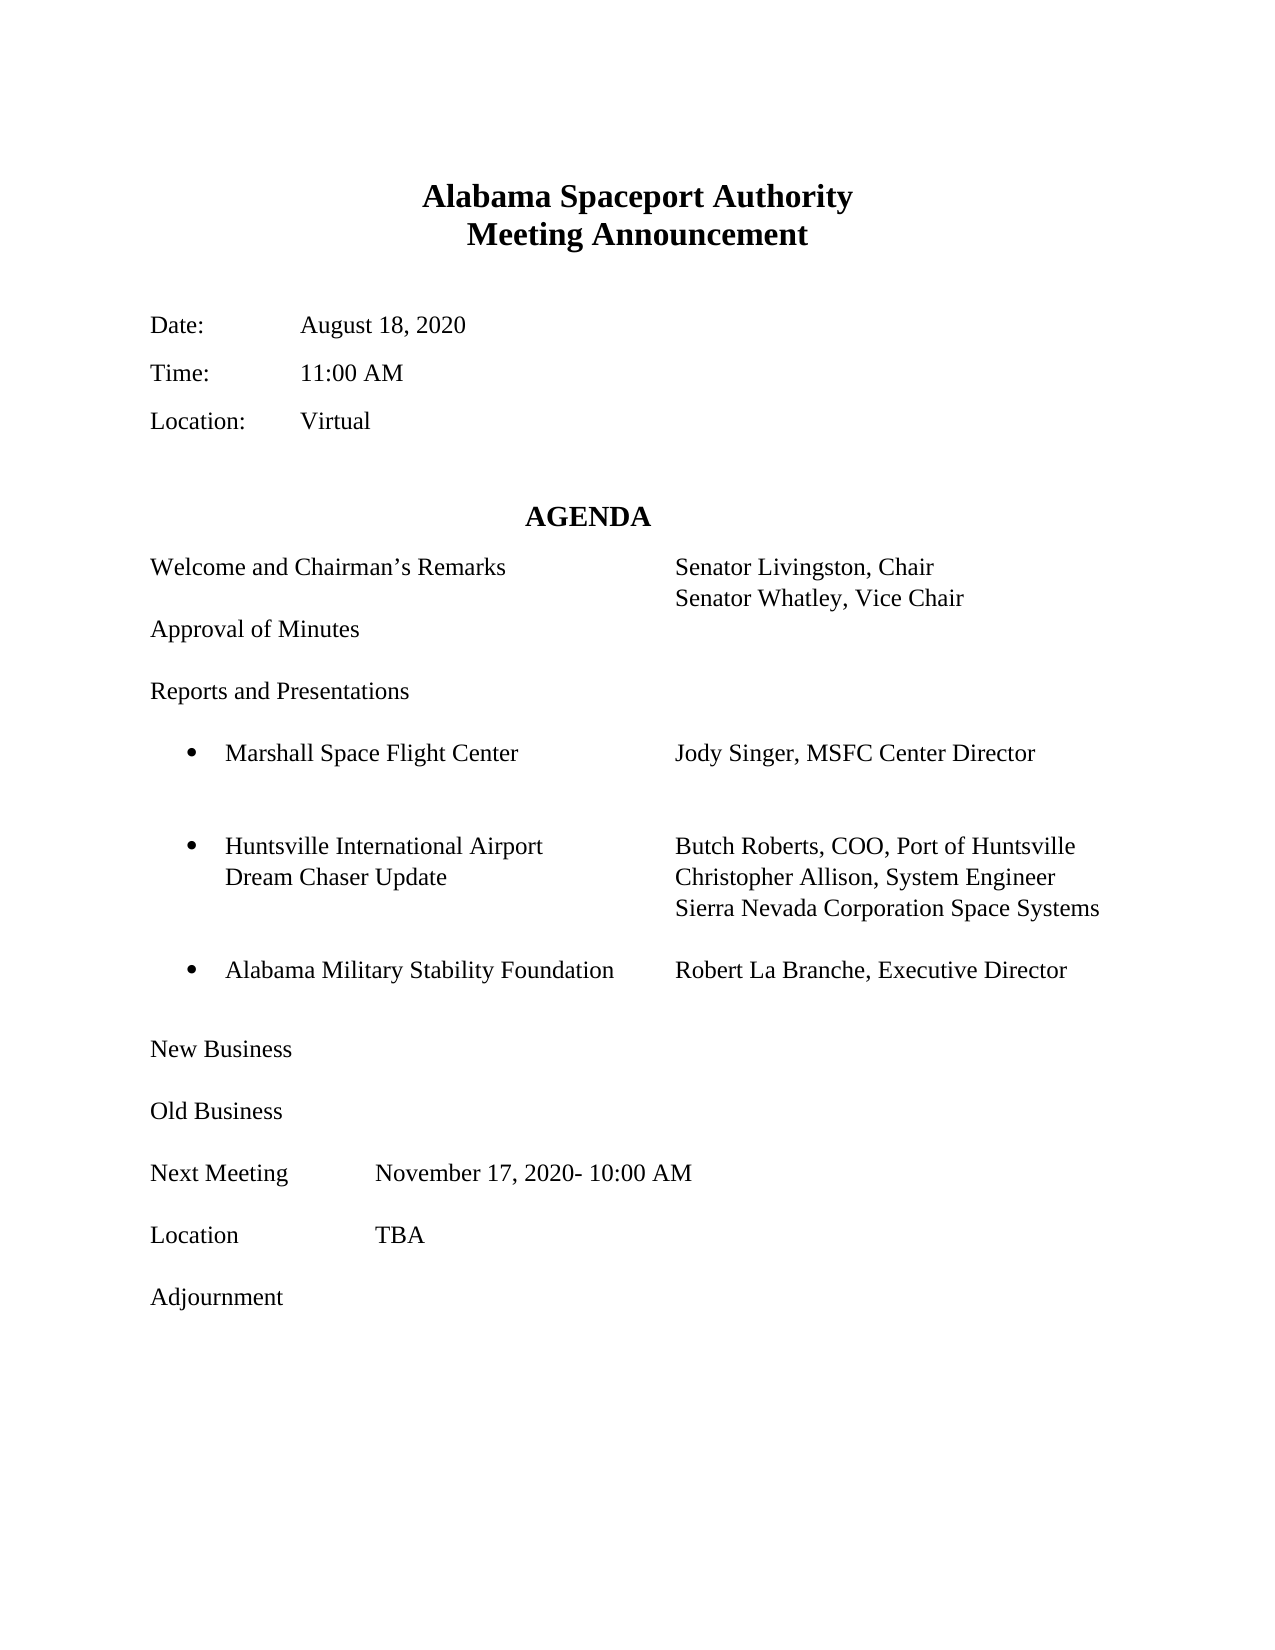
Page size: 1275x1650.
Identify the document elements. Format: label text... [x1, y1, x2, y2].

text Adjournment [150, 1282, 1125, 1311]
text Welcome and Chairman’s Remarks Senator Livingston, Chair Senator Whatley, Vice Chair [150, 552, 1125, 611]
text Time: 11:00 AM [150, 358, 1125, 387]
list Huntsville International Airport Butch Roberts, COO, Port of Huntsville [187, 831, 1125, 860]
text Date: August 18, 2020 [150, 311, 1125, 339]
text AGENDA [450, 499, 1125, 532]
list Alabama Military Stability Foundation Robert La Branche, Executive Director [187, 955, 1125, 984]
text Old Business [150, 1096, 1125, 1125]
text Location TBA [150, 1220, 1125, 1249]
text Reports and Presentations [150, 676, 1125, 704]
list Sierra Nevada Corporation Space Systems [225, 893, 1125, 922]
text Location: Virtual [150, 406, 1125, 435]
text Meeting Announcement [150, 215, 1125, 253]
list Marshall Space Flight Center Jody Singer, MSFC Center Director [187, 738, 1125, 798]
list Dream Chaser Update Christopher Allison, System Engineer [225, 862, 1125, 891]
text Next Meeting November 17, 2020- 10:00 AM [150, 1158, 1125, 1187]
text Approval of Minutes [150, 614, 1125, 642]
text Alabama Spaceport Authority [150, 176, 1125, 215]
text New Business [150, 1034, 1125, 1063]
